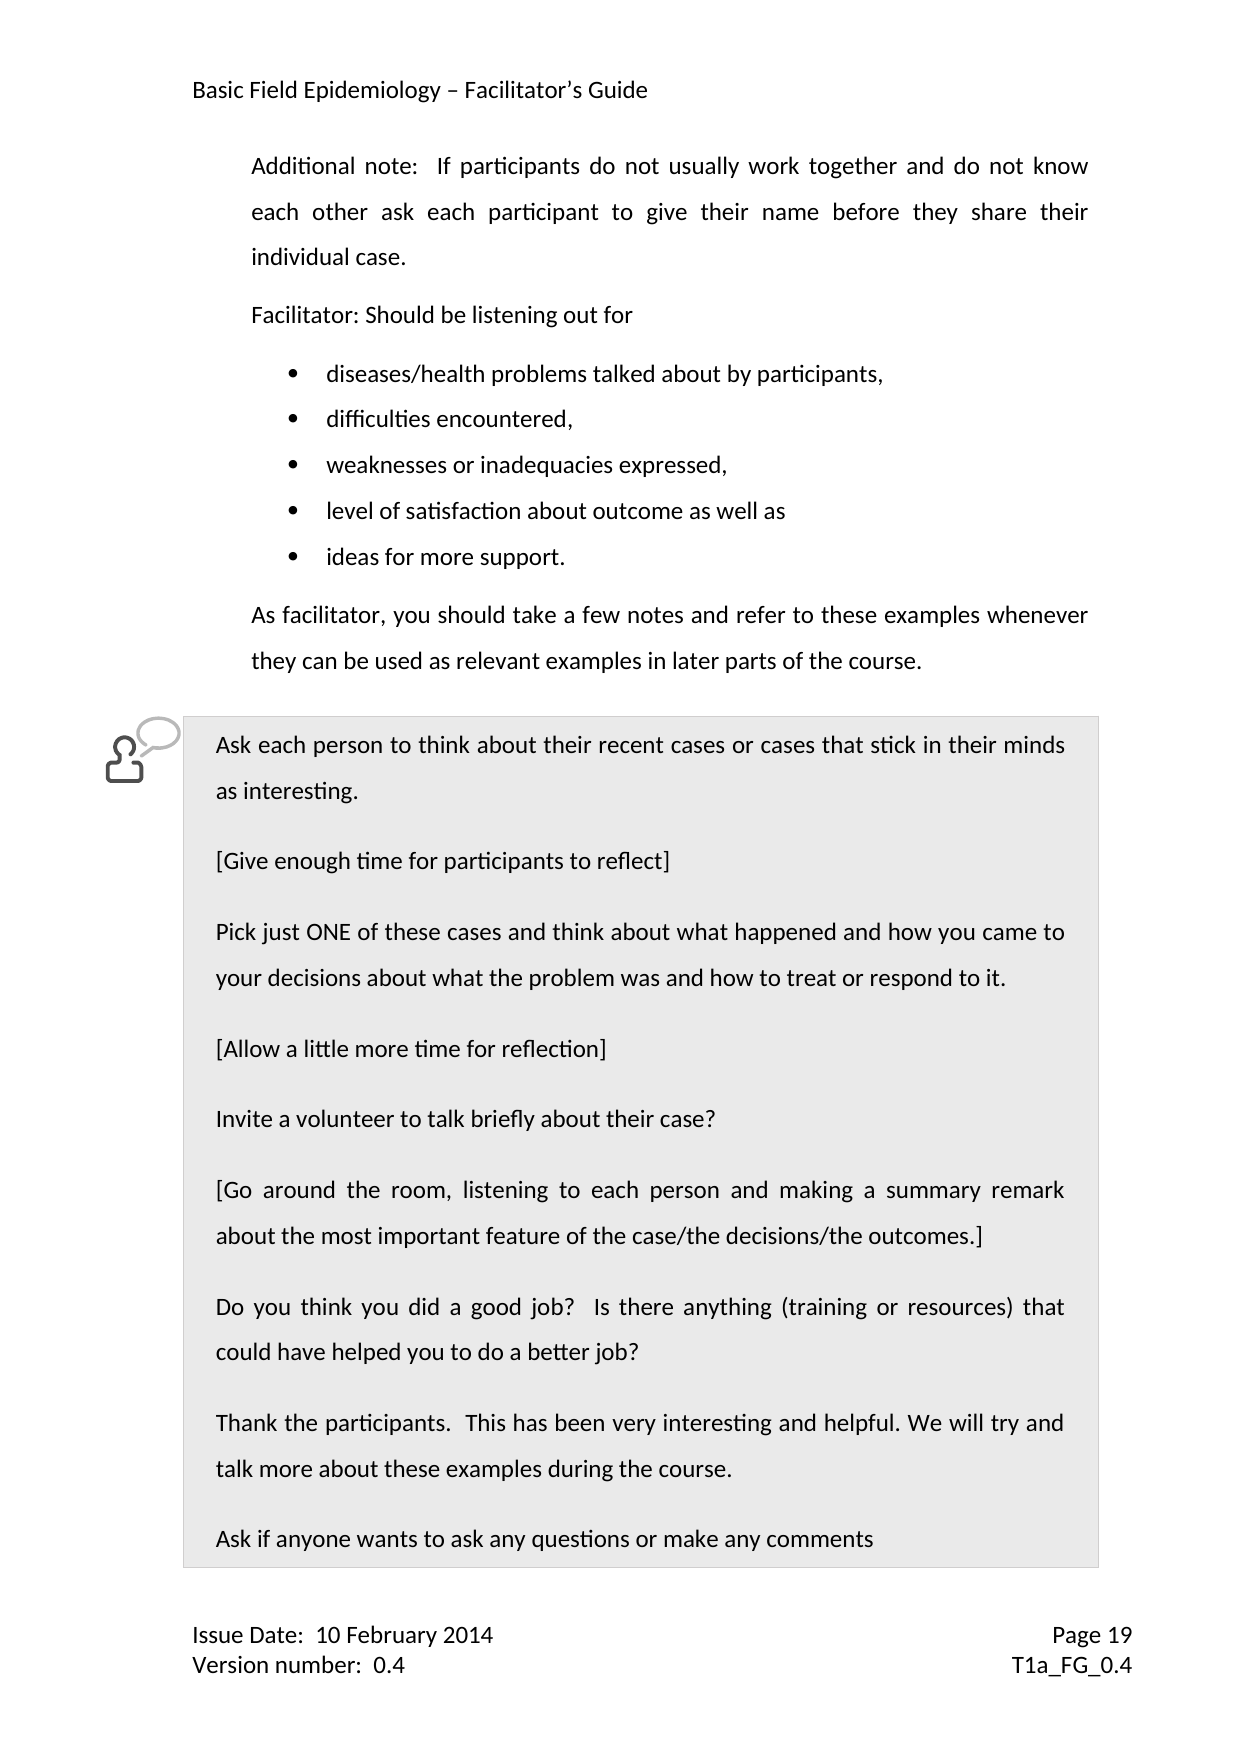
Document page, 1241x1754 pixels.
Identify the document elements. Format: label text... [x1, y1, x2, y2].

list ideas for more support. [288, 541, 1090, 571]
text Additional note: If participants do not usually work together and do not know each other ask each participant to give their name before they share their individual case. [251, 150, 1090, 272]
text [Allow a little more time for reflection] [184, 1019, 1098, 1063]
text As facilitator, you should take a few notes and refer to these examples whenever they can be used as relevant examples in later parts of the course. [251, 599, 1090, 675]
list diseases/health problems talked about by participants, [288, 358, 1090, 388]
list weaknesses or inadequacies expressed, [288, 449, 1090, 480]
list difficulties encountered, [288, 404, 1090, 434]
text Invite a volunteer to talk briefly about their case? [184, 1090, 1098, 1134]
list level of satisfaction about outcome as well as [288, 495, 1090, 526]
text Thank the participants. This has been very interesting and helpful. We will try and talk more about these examples during the course. [184, 1393, 1098, 1483]
text Ask each person to think about their recent cases or cases that stick in their minds as interesting. [184, 717, 1098, 805]
text [Go around the room, listening to each person and making a summary remark about the most important feature of the case/the decisions/the outcomes.] [184, 1161, 1098, 1250]
text Do you think you did a good job? Is there anything (training or resources) that could have helped you to do a better job? [184, 1277, 1098, 1367]
text Pick just ONE of these cases and think about what happened and how you came to your decisions about what the problem was and how to treat or respond to it. [184, 903, 1098, 992]
text [Give enough time for participants to reflect] [184, 832, 1098, 876]
text Ask if anyone wants to ask any questions or make any comments [184, 1510, 1098, 1567]
text Facilitator: Should be listening out for [251, 300, 1090, 330]
